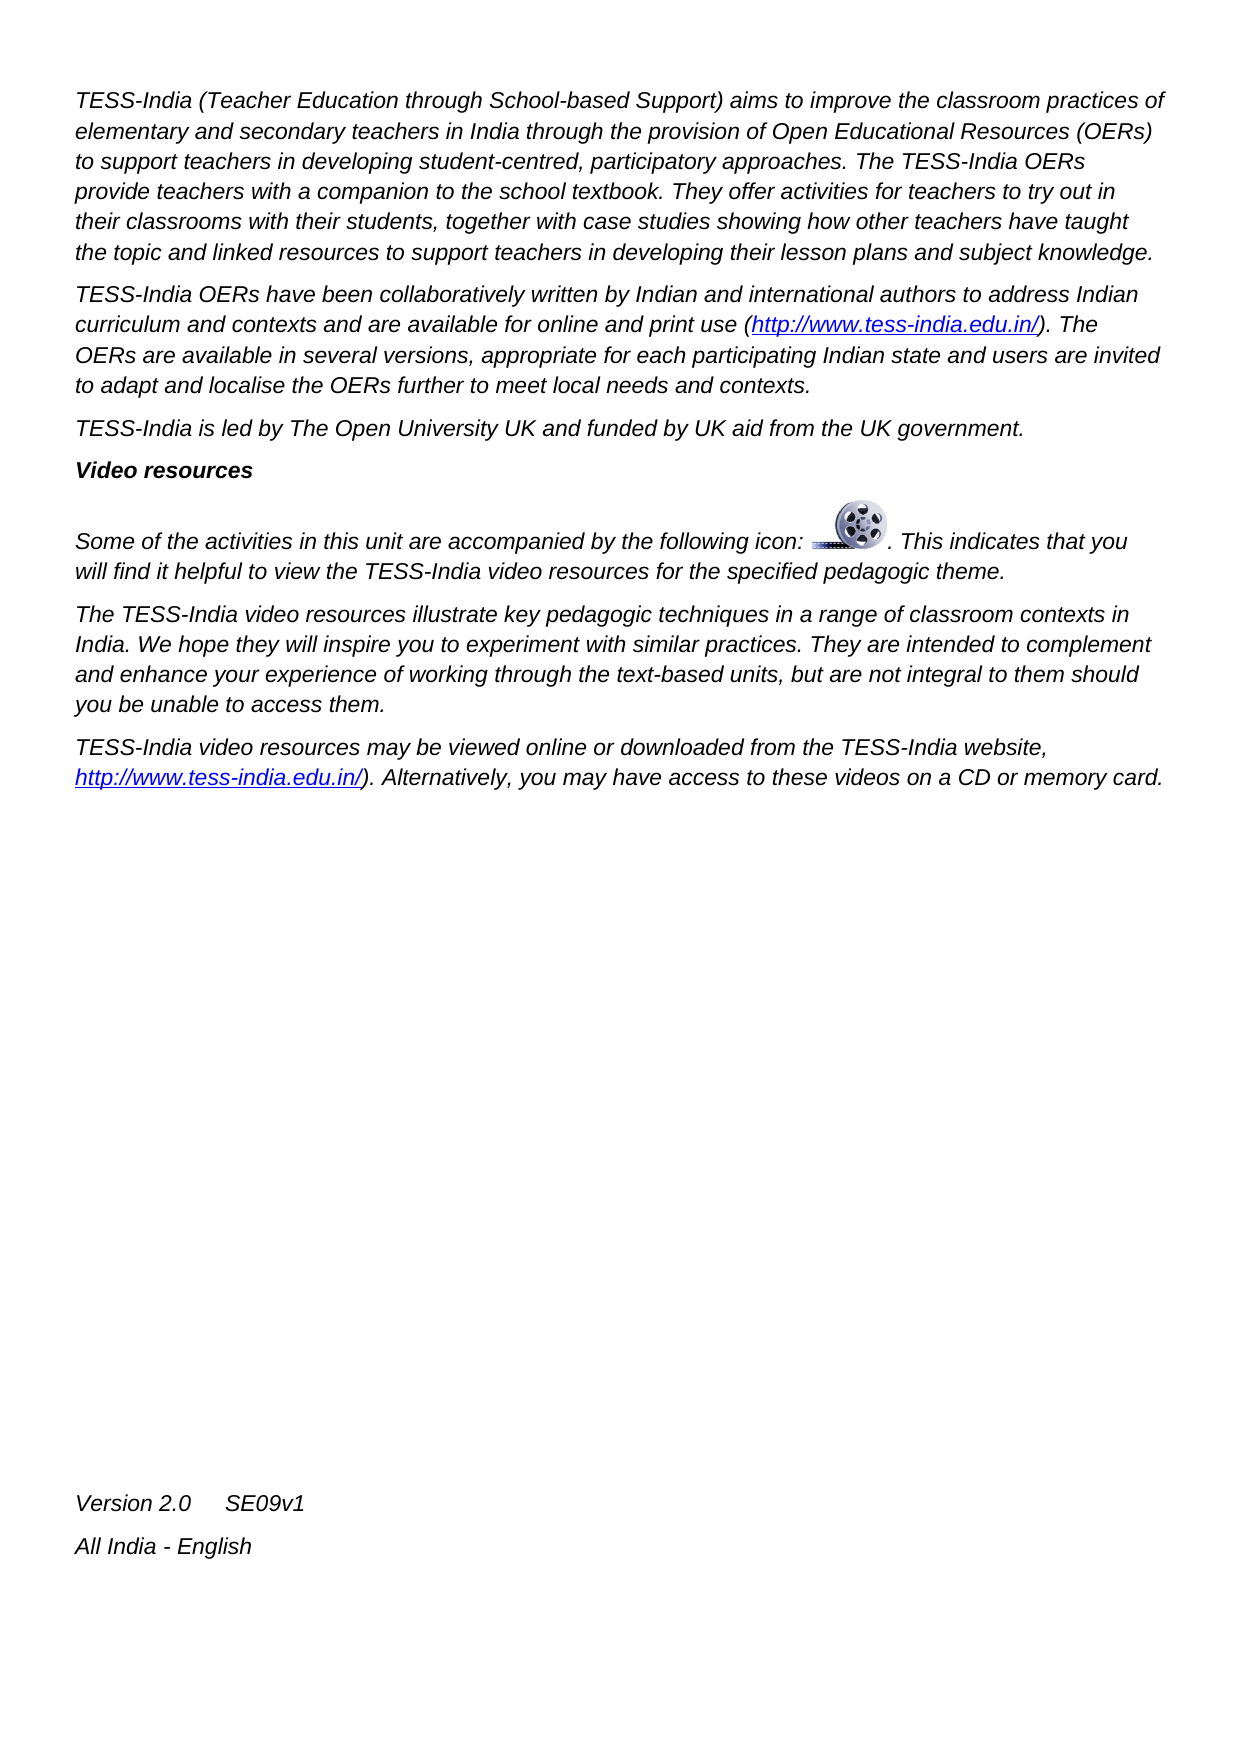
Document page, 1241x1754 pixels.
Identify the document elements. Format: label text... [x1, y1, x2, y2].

text TESS-India OERs have been collaboratively written by Indian and international authors to address Indian curriculum and contexts and are available for online and print use (http://www.tess-india.edu.in/). The OERs are available in several versions, appropriate for each participating Indian state and users are invited to adapt and localise the OERs further to meet local needs and contexts. [75, 281, 1165, 398]
text All India - English [75, 1533, 1165, 1559]
text TESS-India video resources may be viewed online or downloaded from the TESS-India website, http://www.tess-india.edu.in/). Alternatively, you may have access to these videos on a CD or memory card. [75, 734, 1165, 790]
text The TESS-India video resources illustrate key pedagogic techniques in a range of classroom contexts in India. We hope they will inspire you to experiment with similar practices. They are intended to complement and enhance your experience of working through the text-based units, but are not integral to them should you be unable to access them. [75, 601, 1165, 717]
text Some of the activities in this unit are accompanied by the following icon: . This indicates that you will find it helpful to view the TESS-India video resources for the specified pedagogic theme. [75, 500, 1165, 584]
text Version 2.0 SE09v1 [75, 1490, 1165, 1516]
picture [810, 500, 888, 549]
text Video resources [75, 457, 1165, 484]
text TESS-India is led by The Open University UK and funded by UK aid from the UK government. [75, 414, 1165, 441]
text TESS-India (Teacher Education through School-based Support) aims to improve the classroom practices of elementary and secondary teachers in India through the provision of Open Educational Resources (OERs) to support teachers in developing student-centred, participatory approaches. The TESS-India OERs provide teachers with a companion to the school textbook. They offer activities for teachers to try out in their classrooms with their students, together with case studies showing how other teachers have taught the topic and linked resources to support teachers in developing their lesson plans and subject knowledge. [75, 87, 1165, 265]
